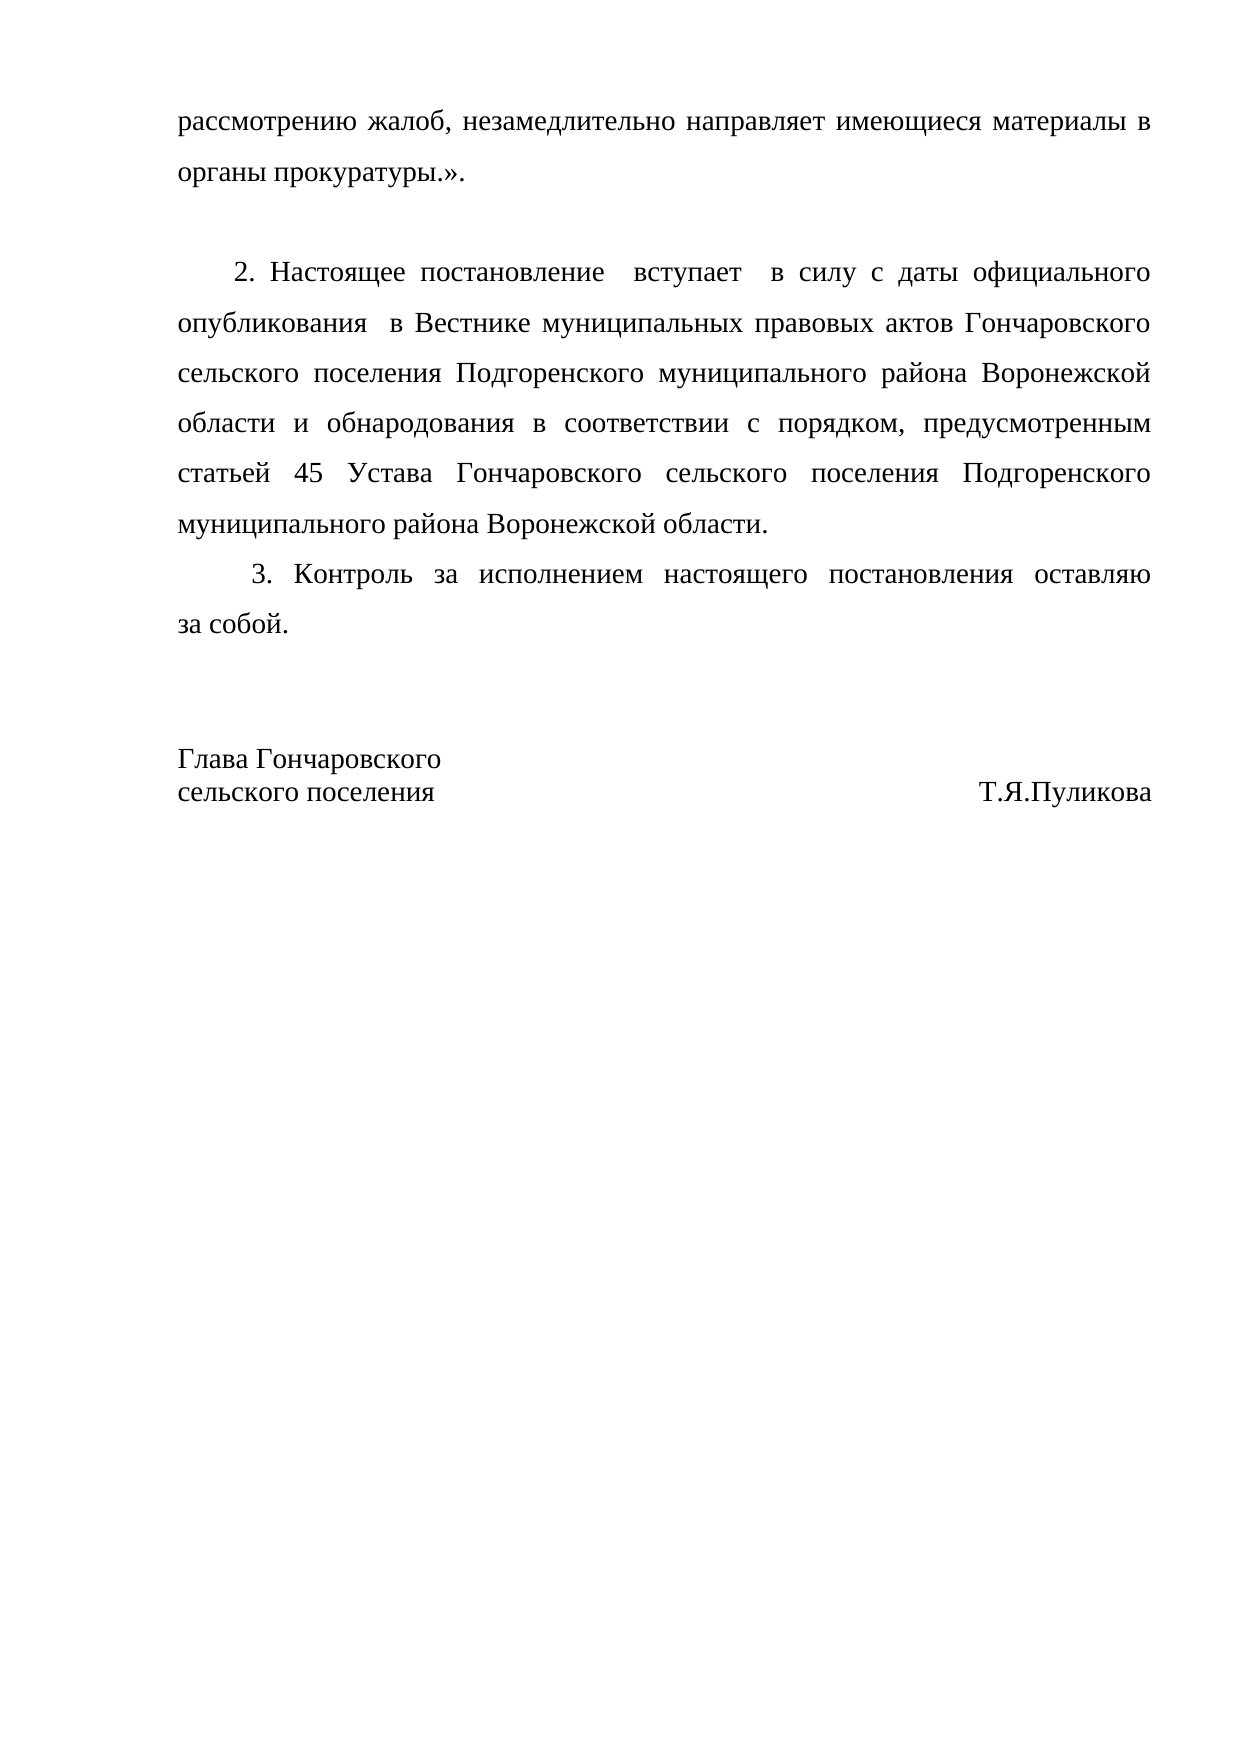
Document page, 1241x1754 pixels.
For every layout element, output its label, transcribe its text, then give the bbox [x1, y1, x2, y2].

text 2. Настоящее постановление вступает в силу с даты официального опубликования в Вестнике муниципальных правовых актов Гончаровского сельского поселения Подгоренского муниципального района Воронежской области и обнародования в соответствии с порядком, предусмотренным статьей 45 Устава Гончаровского сельского поселения Подгоренского муниципального района Воронежской области. [177, 254, 1152, 539]
text 3. Контроль за исполнением настоящего постановления оставляю за собой. [177, 556, 1152, 640]
text сельского поселения Т.Я.Пуликова [177, 774, 1152, 808]
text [177, 103, 1152, 187]
text Глава Гончаровского [177, 741, 1137, 774]
